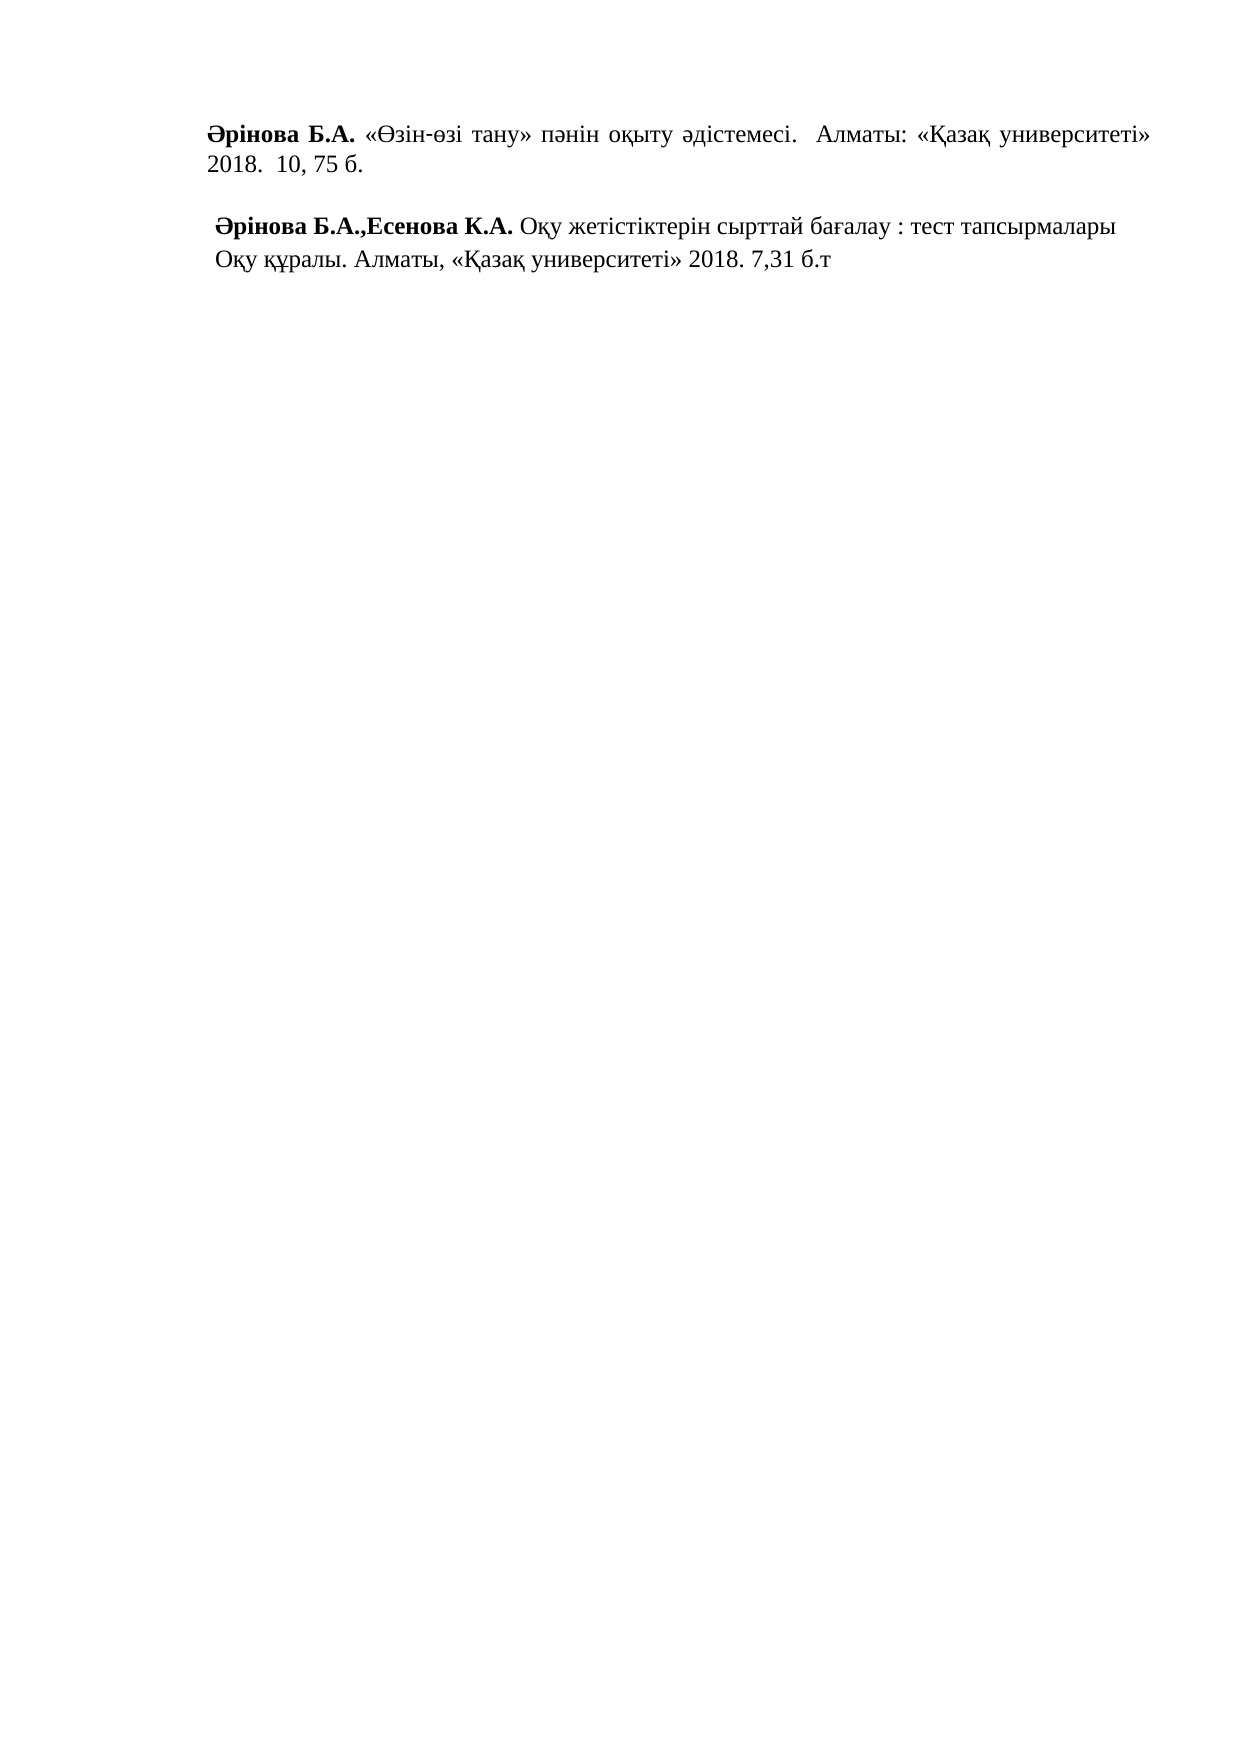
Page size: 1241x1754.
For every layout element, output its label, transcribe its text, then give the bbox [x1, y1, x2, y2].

text Әрінова Б.А.,Есенова К.А. Оқу жетістіктерін сырттай бағалау : тест тапсырмалары Оқу құралы. Алматы, «Қазақ университеті» 2018. 7,31 б.т [215, 211, 1152, 273]
text Әрінова Б.А. «Өзін-өзі тану» пәнін оқыту әдістемесі. Алматы: «Қазақ университеті» 2018. 10, 75 б. [207, 118, 1152, 177]
